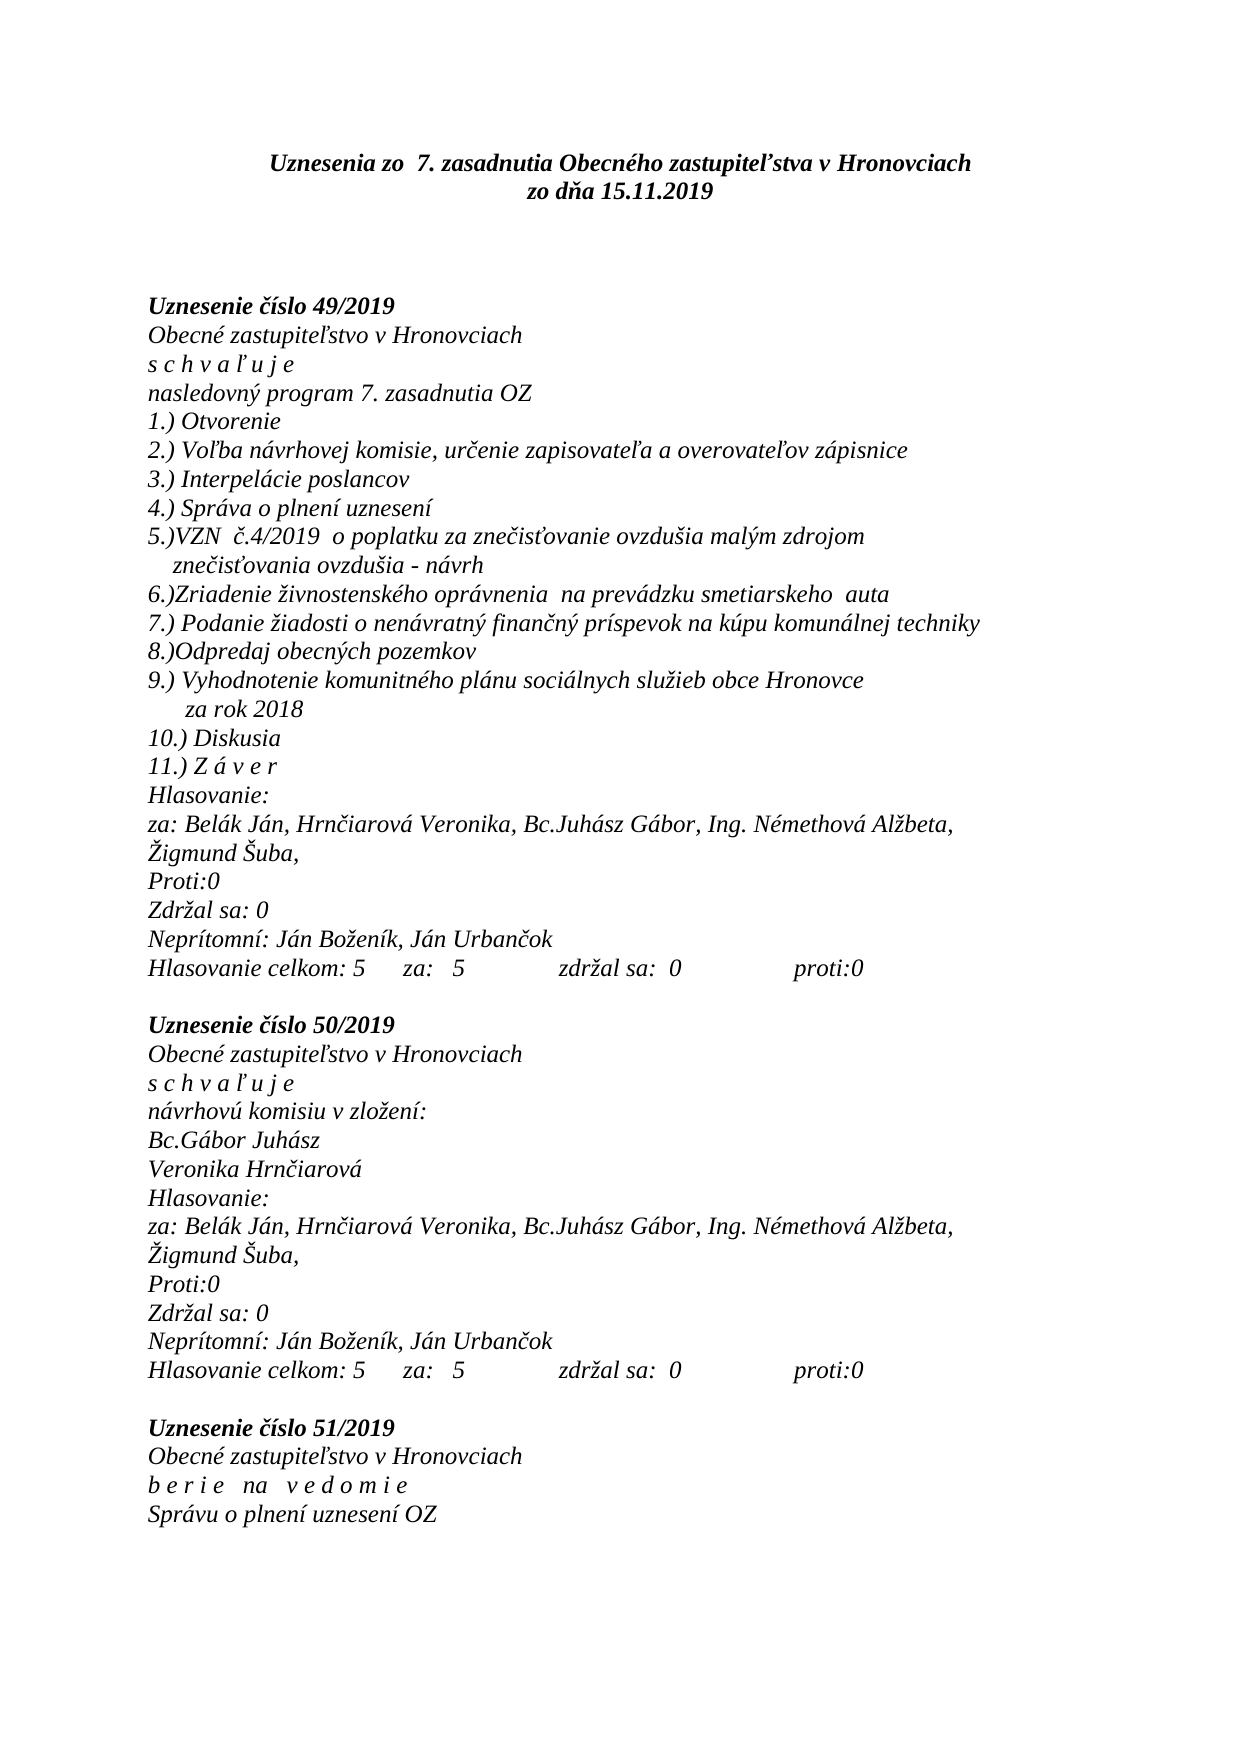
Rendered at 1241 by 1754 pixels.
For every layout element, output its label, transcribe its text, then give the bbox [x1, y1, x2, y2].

text 11.) Z á v e r [148, 751, 1093, 780]
text 3.) Interpelácie poslancov [148, 464, 1093, 493]
text zo dňa 15.11.2019 [148, 176, 1093, 205]
text 8.)Odpredaj obecných pozemkov [148, 636, 1093, 665]
list za: Belák Ján, Hrnčiarová Veronika, Bc.Juhász Gábor, Ing. Némethová Alžbeta, [148, 809, 1093, 838]
text s c h v a ľ u j e [148, 349, 1093, 378]
list za: Belák Ján, Hrnčiarová Veronika, Bc.Juhász Gábor, Ing. Némethová Alžbeta, [148, 1211, 1093, 1240]
list Žigmund Šuba, [148, 838, 1093, 866]
list Zdržal sa: 0 [148, 1298, 1093, 1326]
text 10.) Diskusia [148, 723, 1093, 751]
list Hlasovanie celkom: 5 za: 5 zdržal sa: 0 proti:0 [148, 953, 1093, 981]
text Uznesenie číslo 51/2019 [148, 1413, 1093, 1441]
text za rok 2018 [148, 694, 1093, 723]
text Veronika Hrnčiarová [148, 1154, 1093, 1183]
text 2.) Voľba návrhovej komisie, určenie zapisovateľa a overovateľov zápisnice [148, 435, 1093, 464]
text Obecné zastupiteľstvo v Hronovciach [148, 1039, 1093, 1068]
text 1.) Otvorenie [148, 406, 1093, 435]
text Správu o plnení uznesení OZ [148, 1499, 1093, 1528]
list Hlasovanie: [148, 1183, 1093, 1211]
list Hlasovanie celkom: 5 za: 5 zdržal sa: 0 proti:0 [148, 1355, 1093, 1384]
list Proti:0 [148, 1269, 1093, 1298]
text Uznesenia zo 7. zasadnutia Obecného zastupiteľstva v Hronovciach [148, 148, 1093, 176]
list Zdržal sa: 0 [148, 895, 1093, 924]
text 9.) Vyhodnotenie komunitného plánu sociálnych služieb obce Hronovce [148, 665, 1093, 694]
text Obecné zastupiteľstvo v Hronovciach [148, 1441, 1093, 1470]
list Hlasovanie: [148, 780, 1093, 809]
list Neprítomní: Ján Boženík, Ján Urbančok [148, 924, 1093, 953]
text Obecné zastupiteľstvo v Hronovciach [148, 320, 1093, 349]
text Uznesenie číslo 50/2019 [148, 1010, 1093, 1039]
text b e r i e na v e d o m i e [148, 1470, 1093, 1499]
text Uznesenie číslo 49/2019 [148, 291, 1093, 320]
text znečisťovania ovzdušia - návrh [148, 550, 1093, 579]
text nasledovný program 7. zasadnutia OZ [148, 378, 1093, 406]
text 5.)VZN č.4/2019 o poplatku za znečisťovanie ovzdušia malým zdrojom [148, 521, 1093, 550]
text Bc.Gábor Juhász [148, 1125, 1093, 1154]
list Žigmund Šuba, [148, 1240, 1093, 1269]
list Neprítomní: Ján Boženík, Ján Urbančok [148, 1326, 1093, 1355]
list Proti:0 [148, 866, 1093, 895]
text 7.) Podanie žiadosti o nenávratný finančný príspevok na kúpu komunálnej techniky [148, 608, 1093, 636]
text 4.) Správa o plnení uznesení [148, 493, 1093, 521]
text návrhovú komisiu v zložení: [148, 1096, 1093, 1125]
text s c h v a ľ u j e [148, 1068, 1093, 1096]
text 6.)Zriadenie živnostenského oprávnenia na prevádzku smetiarskeho auta [148, 579, 1093, 608]
